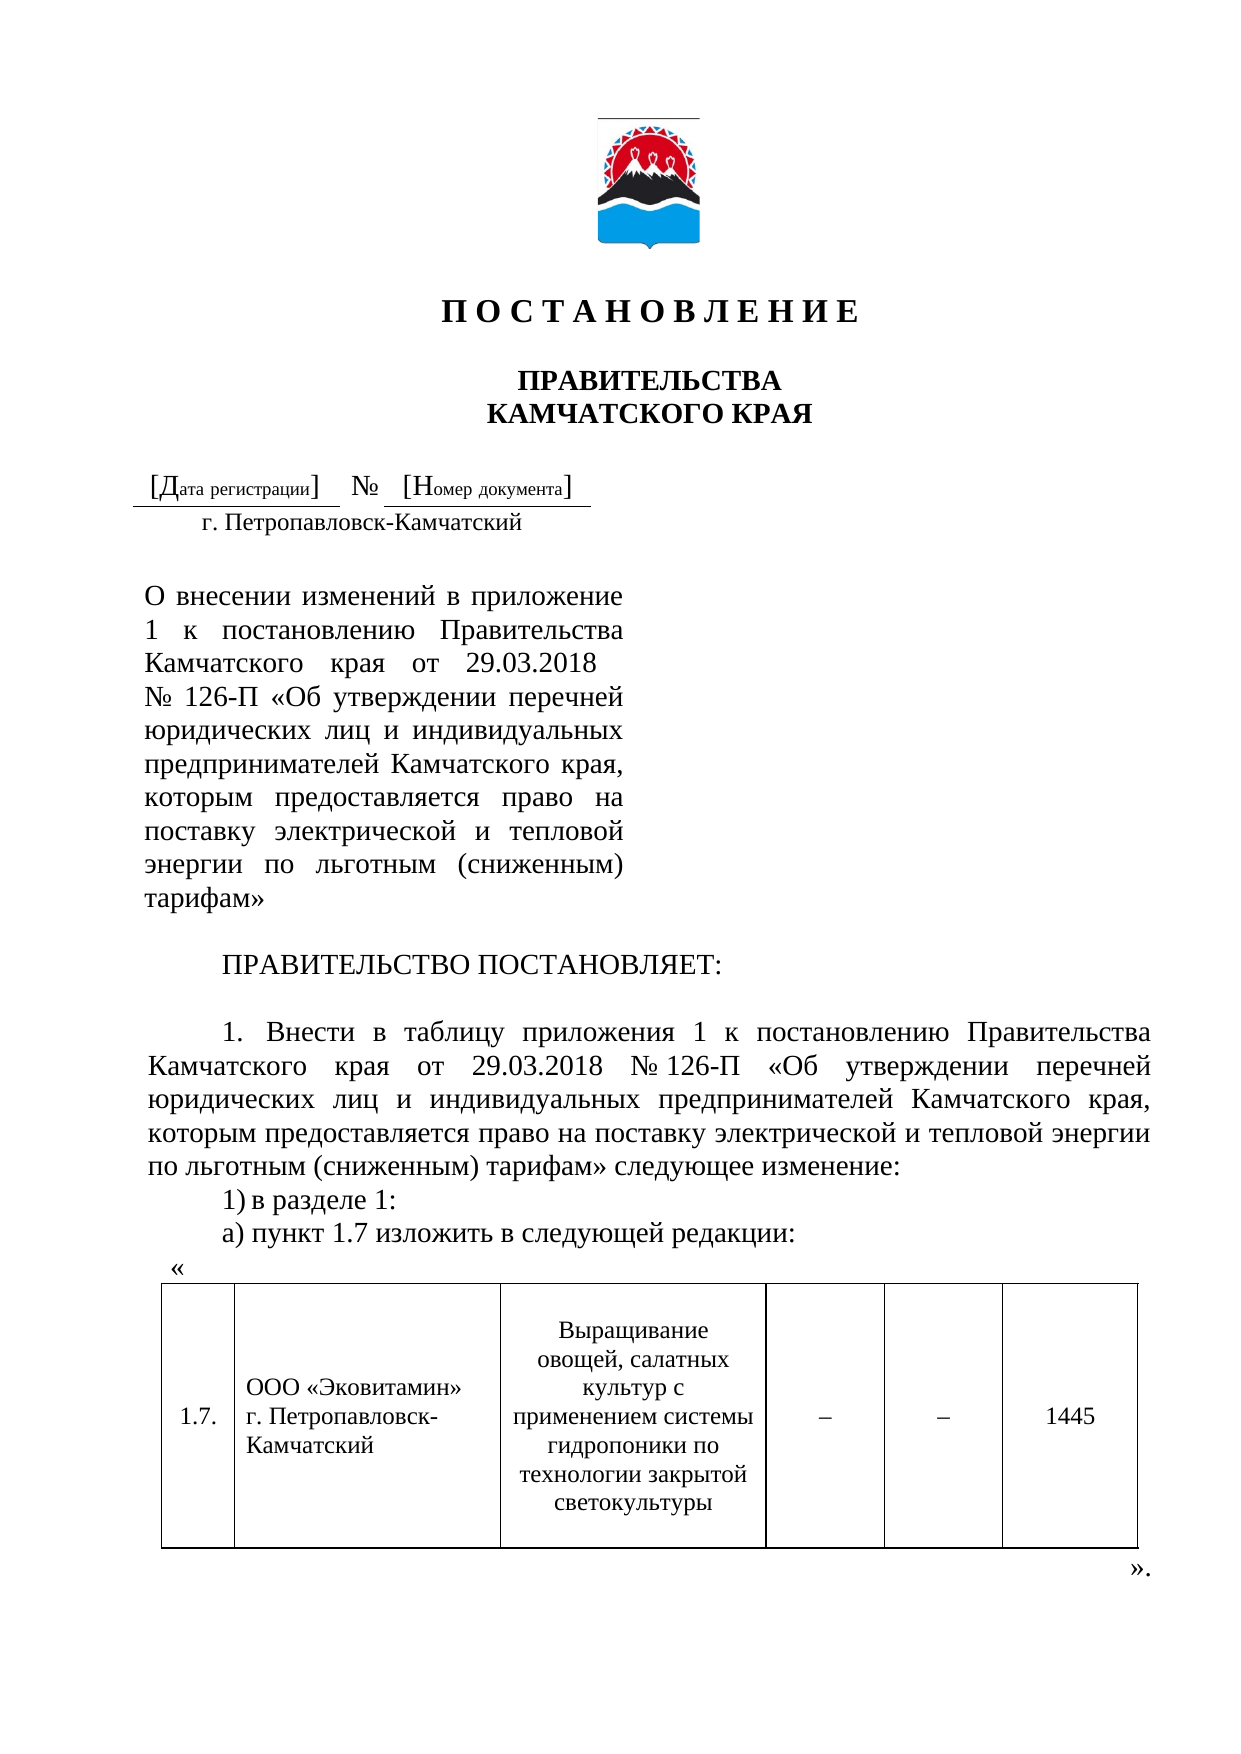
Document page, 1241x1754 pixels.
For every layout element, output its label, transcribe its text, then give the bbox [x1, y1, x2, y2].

table_header [Дата регистрации] [133, 468, 339, 506]
list « [148, 1249, 1152, 1283]
table_header № [340, 468, 384, 506]
picture [653, 241, 700, 246]
table_header Выращивание овощей, салатных культур с применением системы гидропоники по технологии закрытой светокультуры [501, 1284, 765, 1547]
table_header ООО «Эковитамин» г. Петропавловск- Камчатский [235, 1284, 500, 1547]
text ПРАВИТЕЛЬСТВА [148, 363, 1152, 396]
table_header – [885, 1284, 1002, 1547]
list ». [148, 1549, 1152, 1582]
text ПРАВИТЕЛЬСТВО ПОСТАНОВЛЯЕТ: [148, 947, 1152, 981]
picture [596, 118, 700, 246]
list в разделе 1: [148, 1182, 1152, 1216]
text г. Петропавловск-Камчатский [148, 507, 576, 536]
text П О С Т А Н О В Л Е Н И Е [148, 291, 1152, 329]
text КАМЧАТСКОГО КРАЯ [148, 396, 1152, 430]
list Внести в таблицу приложения 1 к постановлению Правительства Камчатского края от 29.03.2018 № 126-П «Об утверждении перечней юридических лиц и индивидуальных предпринимателей Камчатского края, которым предоставляется право на поставку электрической и тепловой энергии по льготным (сниженным) тарифам» следующее изменение: [148, 1014, 1152, 1182]
list а) пункт 1.7 изложить в следующей редакции: [148, 1216, 1152, 1249]
table_header О внесении изменений в приложение 1 к постановлению Правительства Камчатского края от 29.03.2018 № 126-П «Об утверждении перечней юридических лиц и индивидуальных предпринимателей Камчатского края, которым предоставляется право на поставку электрической и тепловой энергии по льготным (сниженным) тарифам» [133, 578, 635, 914]
table_header – [767, 1284, 884, 1547]
table_header 1445 [1003, 1284, 1137, 1547]
table_header [Номер документа] [384, 468, 591, 506]
table_header 1.7. [162, 1284, 234, 1547]
